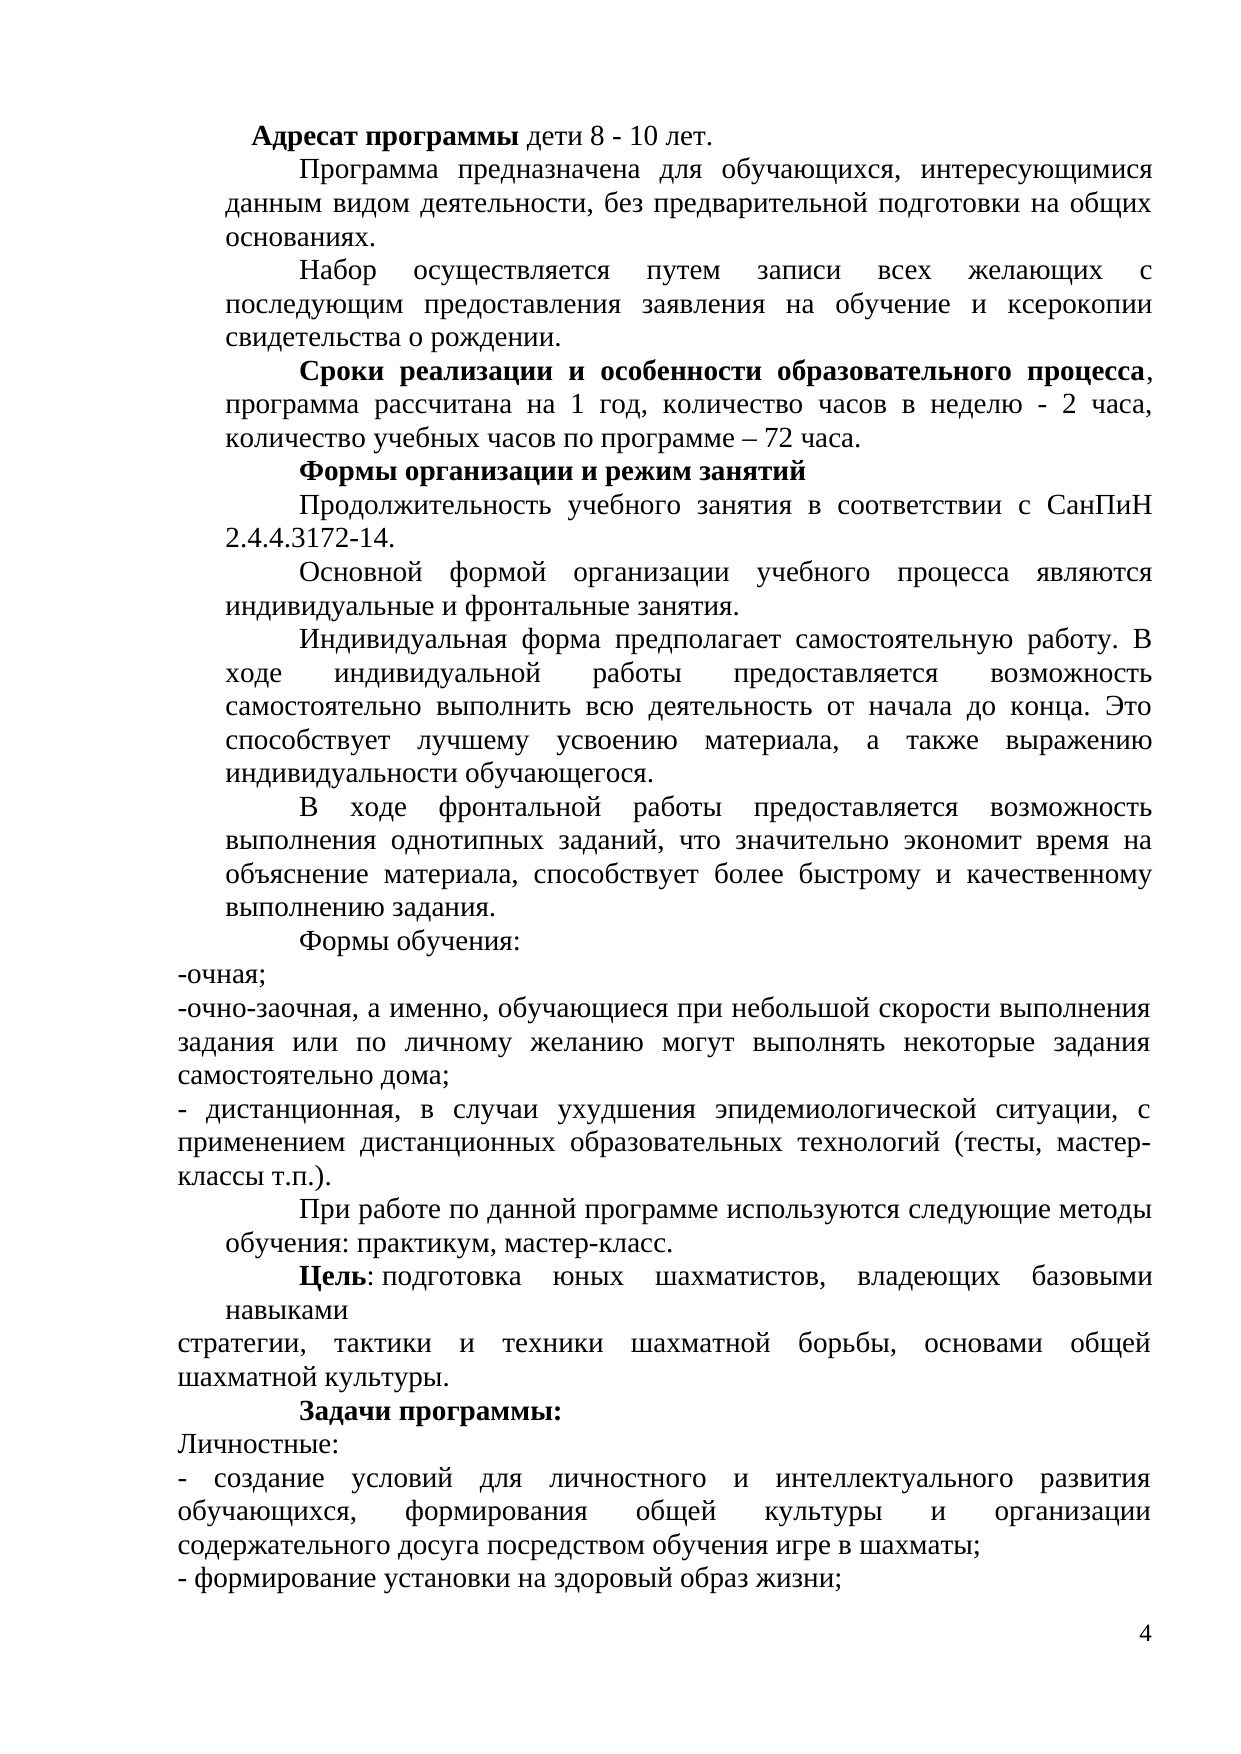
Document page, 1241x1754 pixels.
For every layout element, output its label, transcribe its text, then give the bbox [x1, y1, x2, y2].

text стратегии, тактики и техники шахматной борьбы, основами общей шахматной культуры. [177, 1326, 1152, 1393]
text - дистанционная, в случаи ухудшения эпидемиологической ситуации, с применением дистанционных образовательных технологий (тесты, мастер-классы т.п.). [177, 1091, 1152, 1191]
text При работе по данной программе используются следующие методы обучения: практикум, мастер-класс. [225, 1191, 1153, 1258]
text Набор осуществляется путем записи всех желающих с последующим предоставления заявления на обучение и ксерокопии свидетельства о рождении. [225, 252, 1153, 353]
text Программа предназначена для обучающихся, интересующимися данным видом деятельности, без предварительной подготовки на общих основаниях. [225, 152, 1153, 252]
text -очно-заочная, а именно, обучающиеся при небольшой скорости выполнения задания или по личному желанию могут выполнять некоторые задания самостоятельно дома; [177, 990, 1152, 1091]
text Формы организации и режим занятий [225, 453, 1153, 487]
text Сроки реализации и особенности образовательного процесса, программа рассчитана на 1 год, количество часов в неделю - 2 часа, количество учебных часов по программе – 72 часа. [225, 353, 1153, 453]
text Цель: подготовка юных шахматистов, владеющих базовыми навыками [225, 1258, 1153, 1326]
text Личностные: [177, 1426, 1152, 1460]
text Индивидуальная форма предполагает самостоятельную работу. В ходе индивидуальной работы предоставляется возможность самостоятельно выполнить всю деятельность от начала до конца. Это способствует лучшему усвоению материала, а также выражению индивидуальности обучающегося. [225, 621, 1153, 789]
text В ходе фронтальной работы предоставляется возможность выполнения однотипных заданий, что значительно экономит время на объяснение материала, способствует более быстрому и качественному выполнению задания. [225, 789, 1153, 923]
text Адресат программы дети 8 - 10 лет. [177, 118, 1153, 152]
text Продолжительность учебного занятия в соответствии с СанПиН 2.4.4.3172-14. [225, 487, 1153, 554]
text - формирование установки на здоровый образ жизни; [177, 1560, 1152, 1594]
text Формы обучения: [225, 923, 1153, 957]
text Основной формой организации учебного процесса являются индивидуальные и фронтальные занятия. [225, 554, 1153, 621]
text Задачи программы: [225, 1393, 1153, 1426]
text -очная; [177, 957, 1152, 990]
text - создание условий для личностного и интеллектуального развития обучающихся, формирования общей культуры и организации содержательного досуга посредством обучения игре в шахматы; [177, 1460, 1152, 1560]
